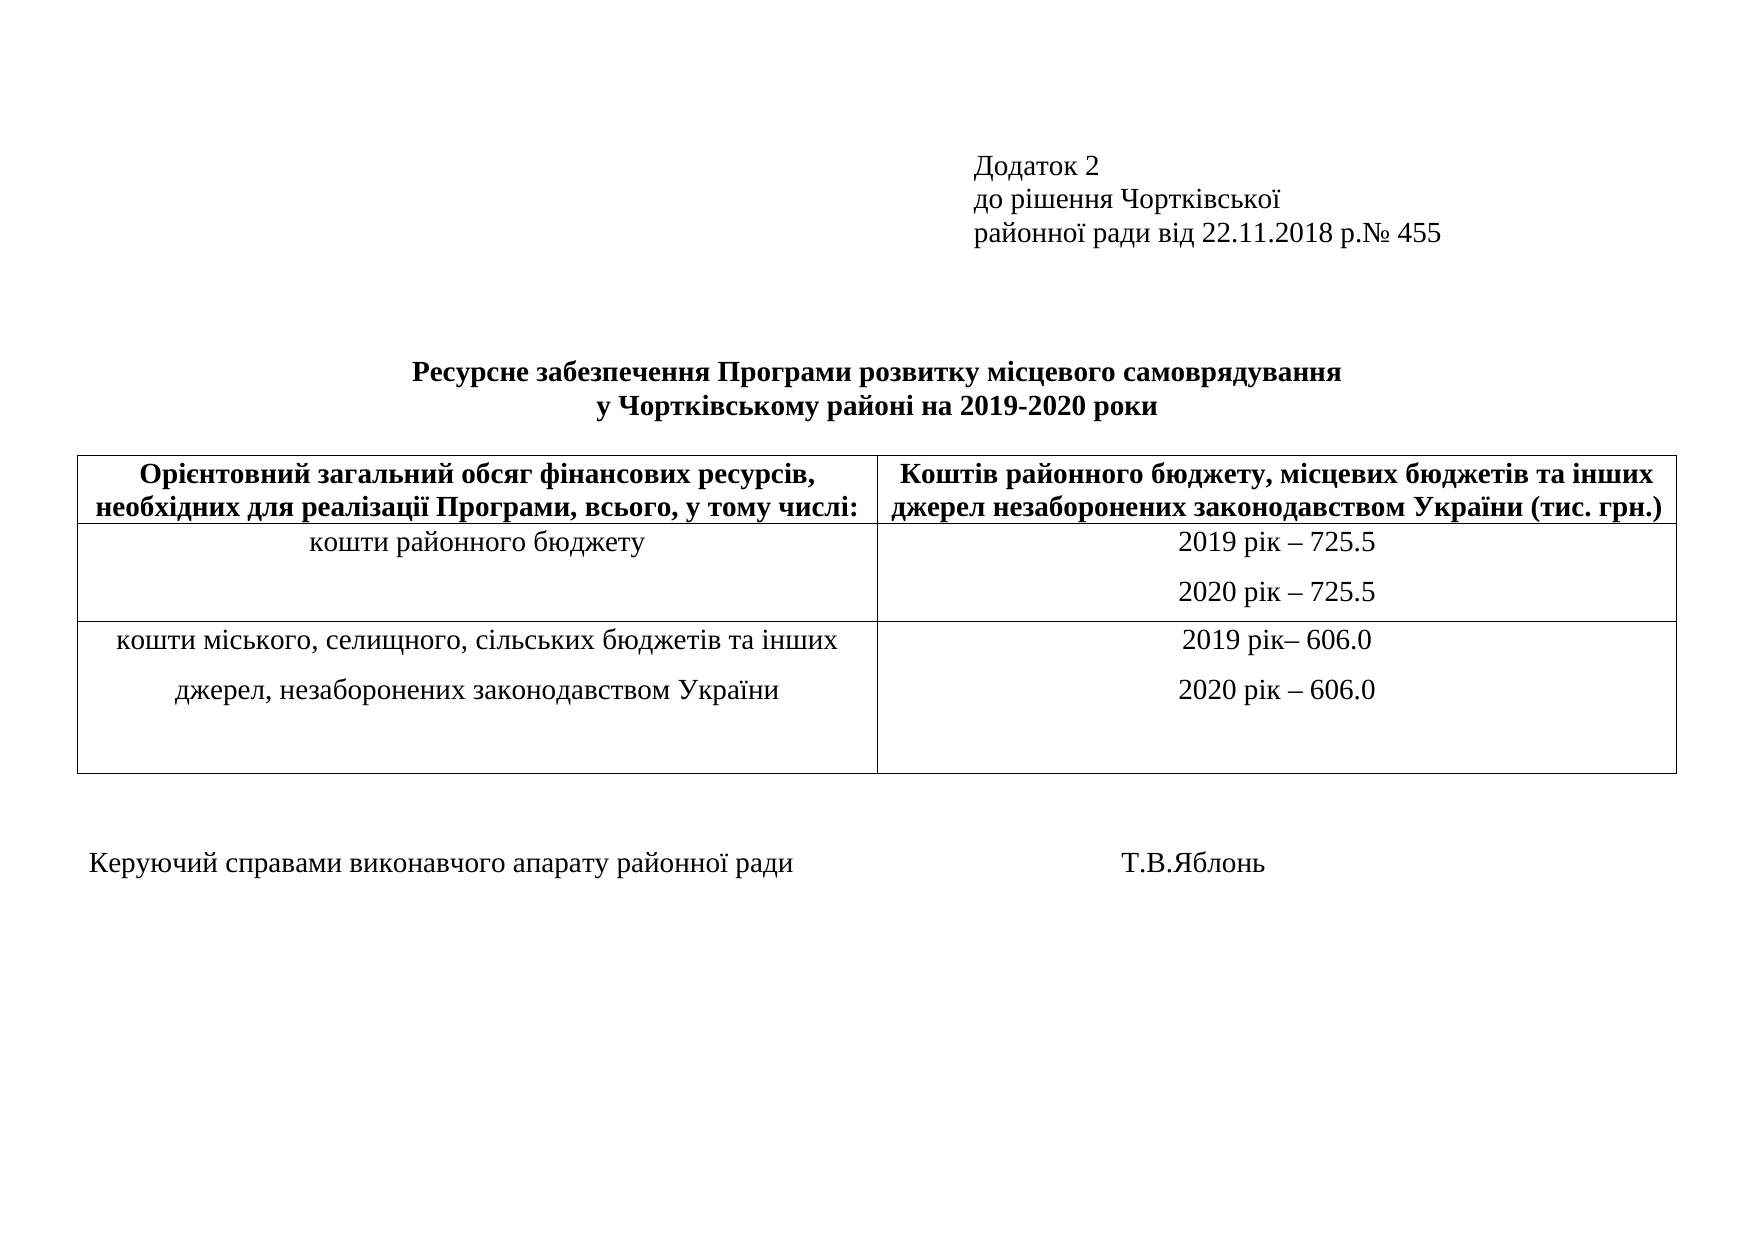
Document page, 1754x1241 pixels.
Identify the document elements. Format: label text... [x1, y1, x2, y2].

table_cell кошти міського, селищного, сільських бюджетів та інших джерел, незаборонених законодавством України [78, 622, 877, 773]
text районної ради від 22.11.2018 р.№ 455 [974, 215, 1665, 248]
text Керуючий справами виконавчого апарату районної ради Т.В.Яблонь [89, 845, 1665, 879]
table_header Коштів районного бюджету, місцевих бюджетів та інших джерел незаборонених законодавством України (тис. грн.) [878, 456, 1676, 523]
table_cell кошти районного бюджету [78, 524, 877, 621]
text Ресурсне забезпечення Програми розвитку місцевого самоврядування [89, 354, 1665, 388]
table_cell 2019 рік– 606.0 2020 рік – 606.0 [878, 622, 1676, 773]
text Додаток 2 [974, 148, 1665, 181]
text до рішення Чортківської [974, 181, 1665, 215]
table_cell 2019 рік – 725.5 2020 рік – 725.5 [878, 524, 1676, 621]
text у Чортківському районі на 2019-2020 роки [89, 388, 1665, 421]
table_header Орієнтовний загальний обсяг фінансових ресурсів, необхідних для реалізації Програми, всього, у тому числі: [78, 456, 877, 523]
